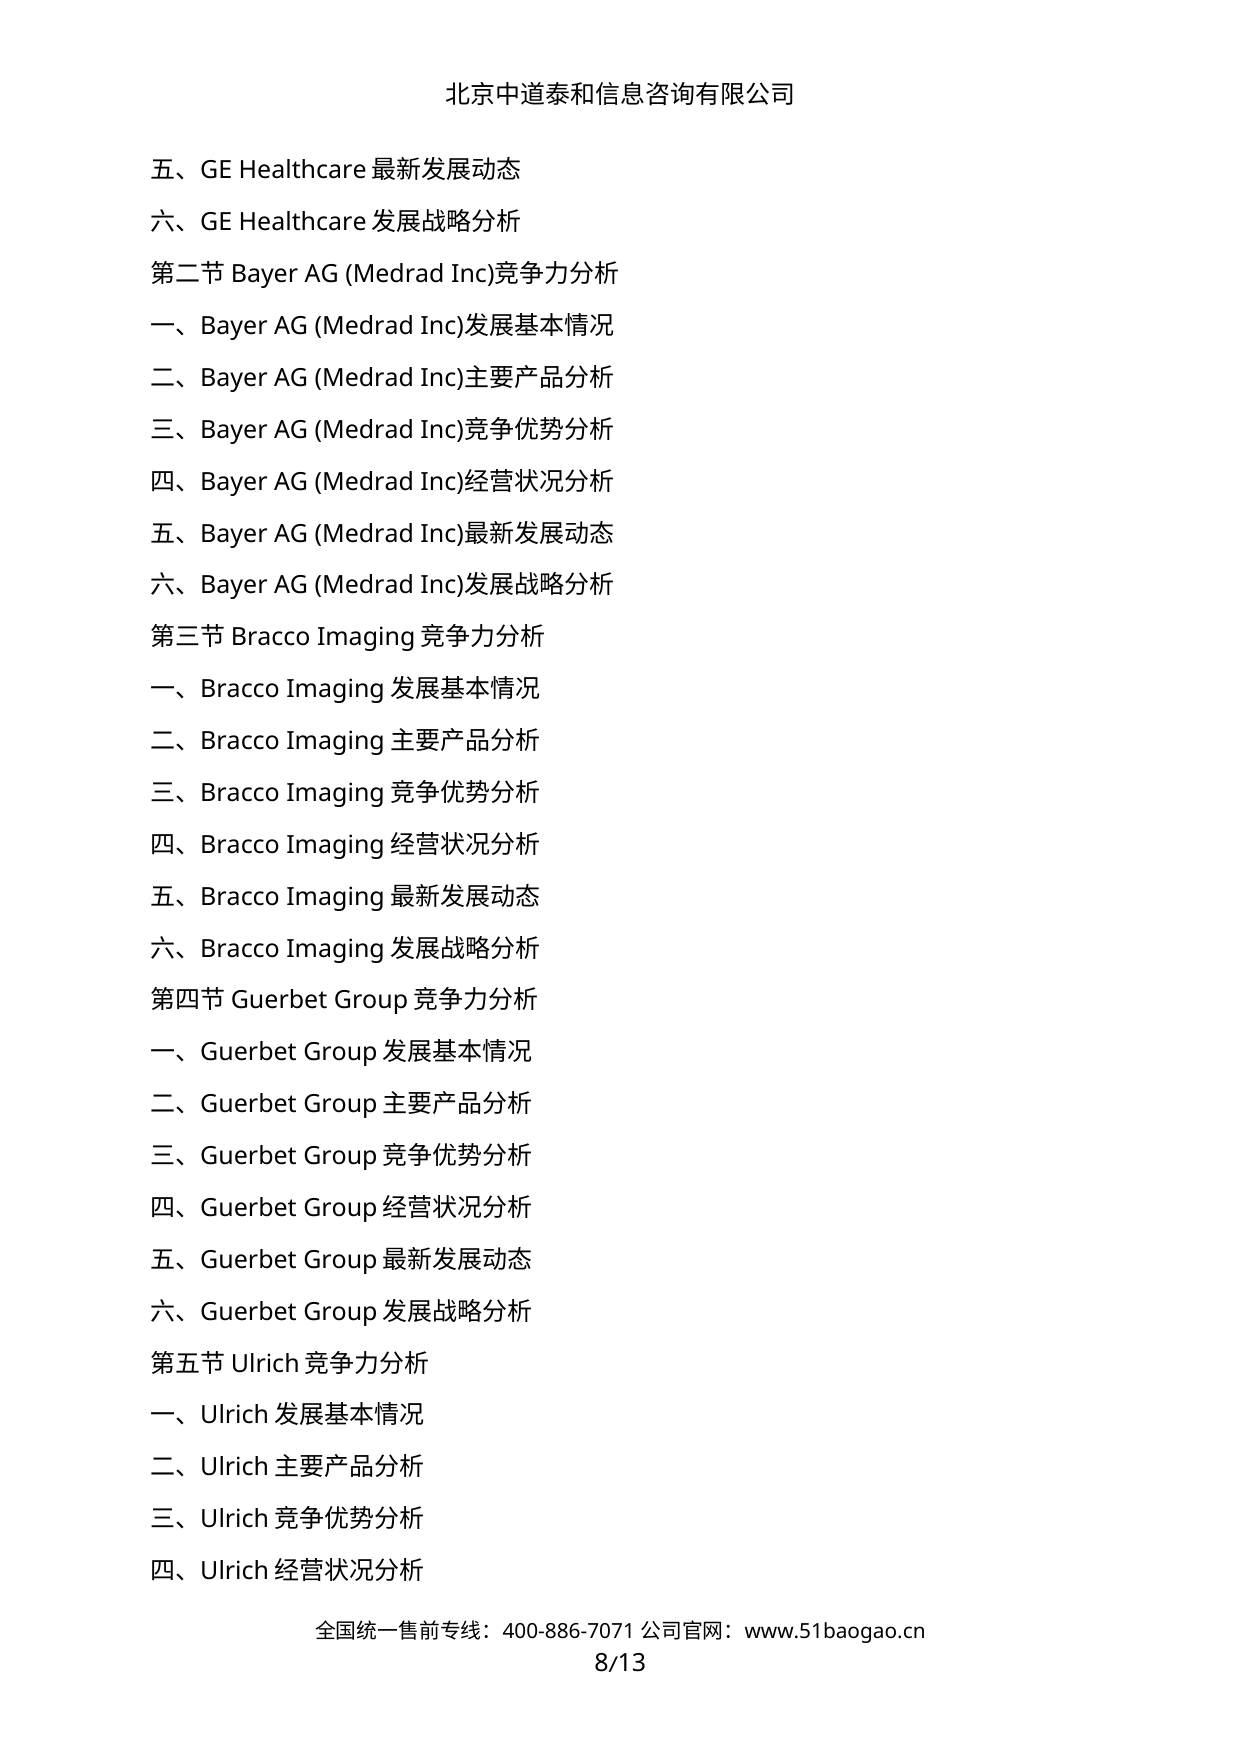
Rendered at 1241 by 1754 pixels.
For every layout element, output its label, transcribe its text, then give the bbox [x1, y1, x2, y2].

text 一、Guerbet Group发展基本情况 [150, 1032, 1090, 1068]
text 二、Guerbet Group主要产品分析 [150, 1084, 1090, 1120]
text 第四节 Guerbet Group竞争力分析 [150, 980, 1090, 1016]
text 第三节 Bracco Imaging竞争力分析 [150, 617, 1090, 653]
text 五、Bayer AG (Medrad Inc)最新发展动态 [150, 513, 1090, 549]
text 一、Bracco Imaging发展基本情况 [150, 669, 1090, 705]
text 一、Bayer AG (Medrad Inc)发展基本情况 [150, 306, 1090, 342]
text 三、Bayer AG (Medrad Inc)竞争优势分析 [150, 409, 1090, 446]
text 四、Bayer AG (Medrad Inc)经营状况分析 [150, 461, 1090, 497]
text 第二节 Bayer AG (Medrad Inc)竞争力分析 [150, 254, 1090, 290]
text 六、GE Healthcare发展战略分析 [150, 202, 1090, 238]
text 三、Bracco Imaging竞争优势分析 [150, 772, 1090, 809]
text 三、Ulrich竞争优势分析 [150, 1499, 1090, 1535]
text 六、Guerbet Group发展战略分析 [150, 1291, 1090, 1327]
text 一、Ulrich发展基本情况 [150, 1395, 1090, 1431]
text 四、Guerbet Group经营状况分析 [150, 1187, 1090, 1224]
text 第五节 Ulrich竞争力分析 [150, 1343, 1090, 1379]
text 三、Guerbet Group竞争优势分析 [150, 1136, 1090, 1172]
text 四、Bracco Imaging经营状况分析 [150, 824, 1090, 861]
text 二、Bayer AG (Medrad Inc)主要产品分析 [150, 357, 1090, 394]
text 五、Guerbet Group最新发展动态 [150, 1239, 1090, 1276]
text 四、Ulrich经营状况分析 [150, 1551, 1090, 1587]
text 二、Bracco Imaging主要产品分析 [150, 721, 1090, 757]
text 五、GE Healthcare最新发展动态 [150, 150, 1090, 186]
text 六、Bracco Imaging发展战略分析 [150, 928, 1090, 964]
text 五、Bracco Imaging最新发展动态 [150, 876, 1090, 912]
text 六、Bayer AG (Medrad Inc)发展战略分析 [150, 565, 1090, 601]
text 二、Ulrich主要产品分析 [150, 1447, 1090, 1483]
